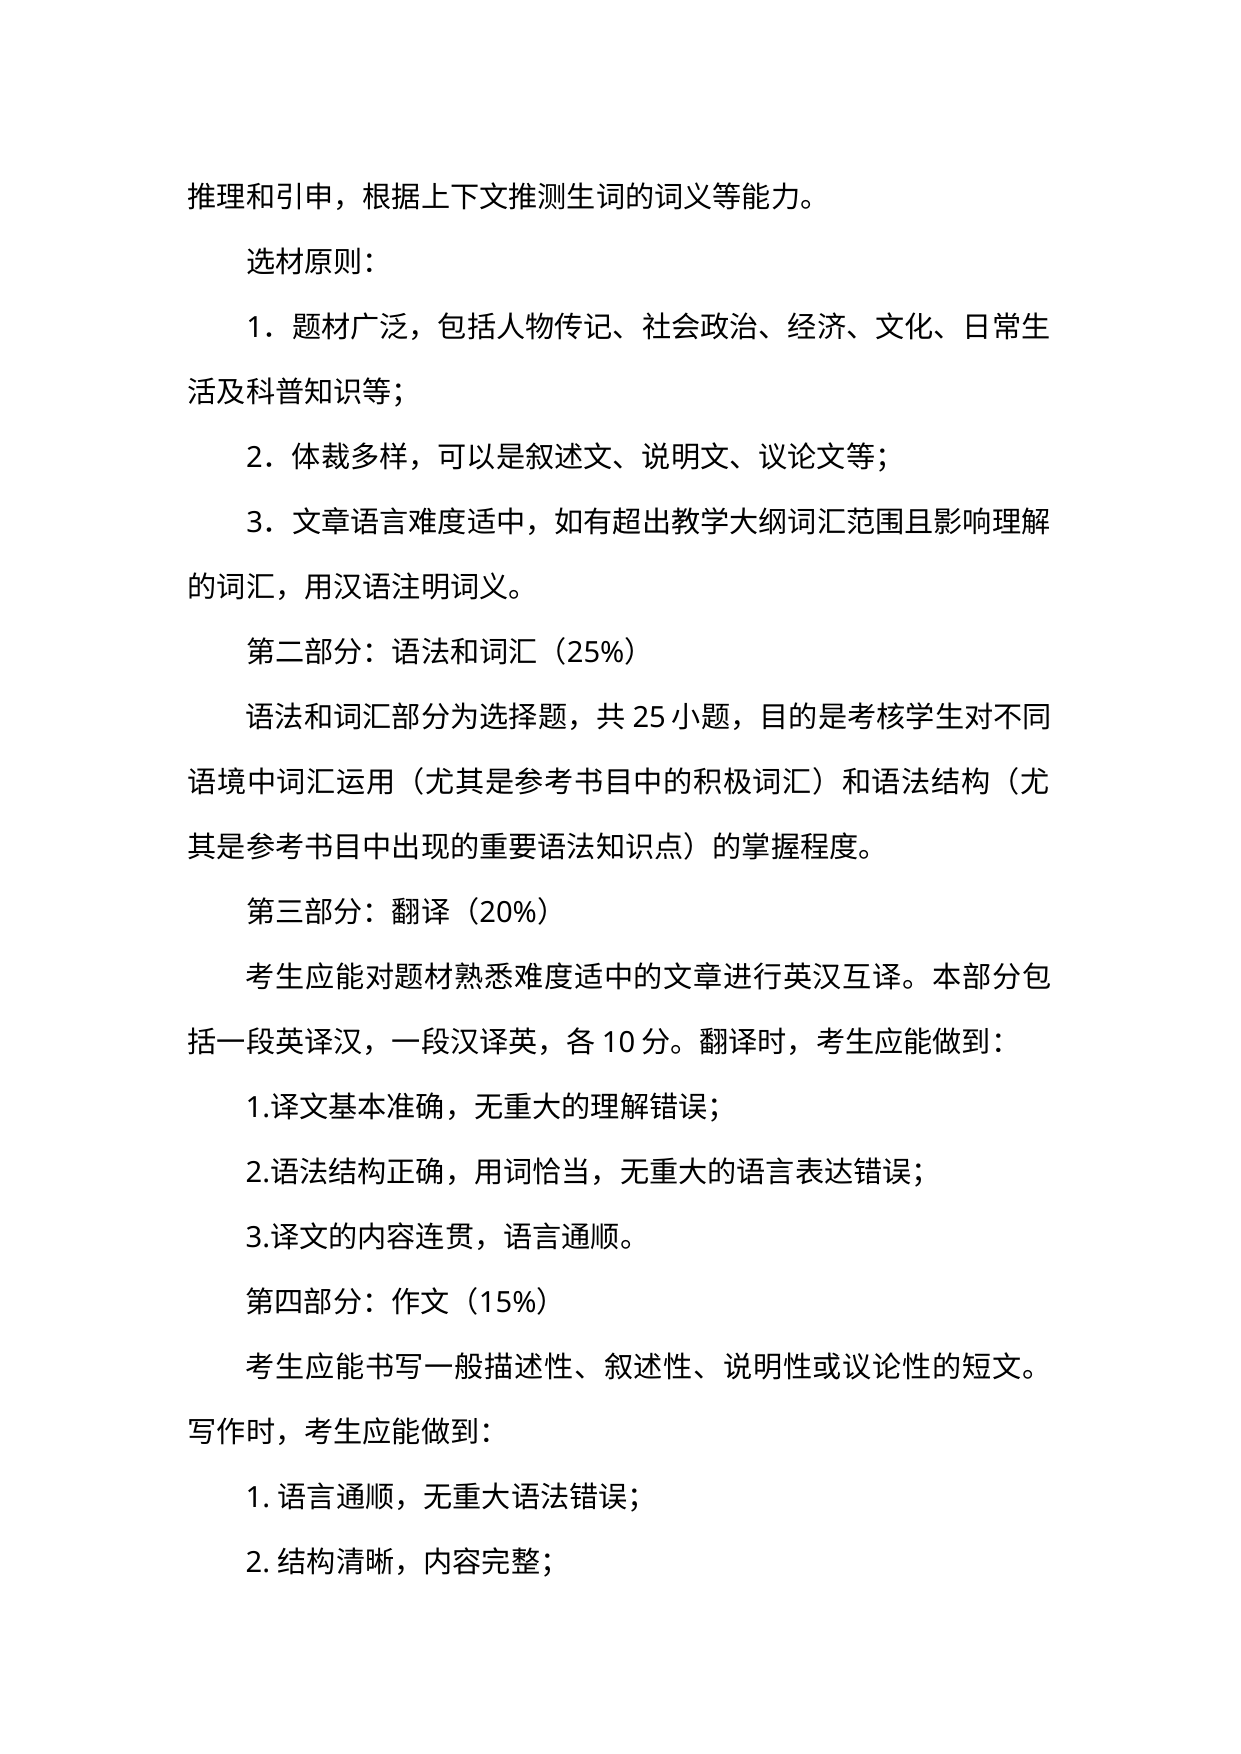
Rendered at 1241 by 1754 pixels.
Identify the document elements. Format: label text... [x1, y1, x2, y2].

text 语法和词汇部分为选择题，共25小题，目的是考核学生对不同语境中词汇运用（尤其是参考书目中的积极词汇）和语法结构（尤其是参考书目中出现的重要语法知识点）的掌握程度。 [187, 682, 1053, 877]
text 3.译文的内容连贯，语言通顺。 [187, 1202, 1053, 1267]
text 2.语法结构正确，用词恰当，无重大的语言表达错误； [187, 1137, 1053, 1202]
text 选材原则： [187, 227, 1053, 292]
text 1.译文基本准确，无重大的理解错误； [187, 1072, 1053, 1137]
text 1．题材广泛，包括人物传记、社会政治、经济、文化、日常生活及科普知识等； [187, 292, 1053, 422]
text 考生应能书写一般描述性、叙述性、说明性或议论性的短文。写作时，考生应能做到： [187, 1332, 1053, 1462]
text 考生应能对题材熟悉难度适中的文章进行英汉互译。本部分包括一段英译汉，一段汉译英，各10分。翻译时，考生应能做到： [187, 942, 1053, 1072]
text 2. 结构清晰，内容完整； [187, 1527, 1053, 1592]
text 1. 语言通顺，无重大语法错误； [187, 1462, 1053, 1527]
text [187, 162, 1053, 227]
text 3．文章语言难度适中，如有超出教学大纲词汇范围且影响理解的词汇，用汉语注明词义。 [187, 487, 1053, 617]
text 2．体裁多样，可以是叙述文、说明文、议论文等； [187, 422, 1053, 487]
text 第三部分：翻译（20%） [187, 877, 1053, 942]
text 第二部分：语法和词汇（25%） [187, 617, 1053, 682]
text 第四部分：作文（15%） [187, 1267, 1053, 1332]
